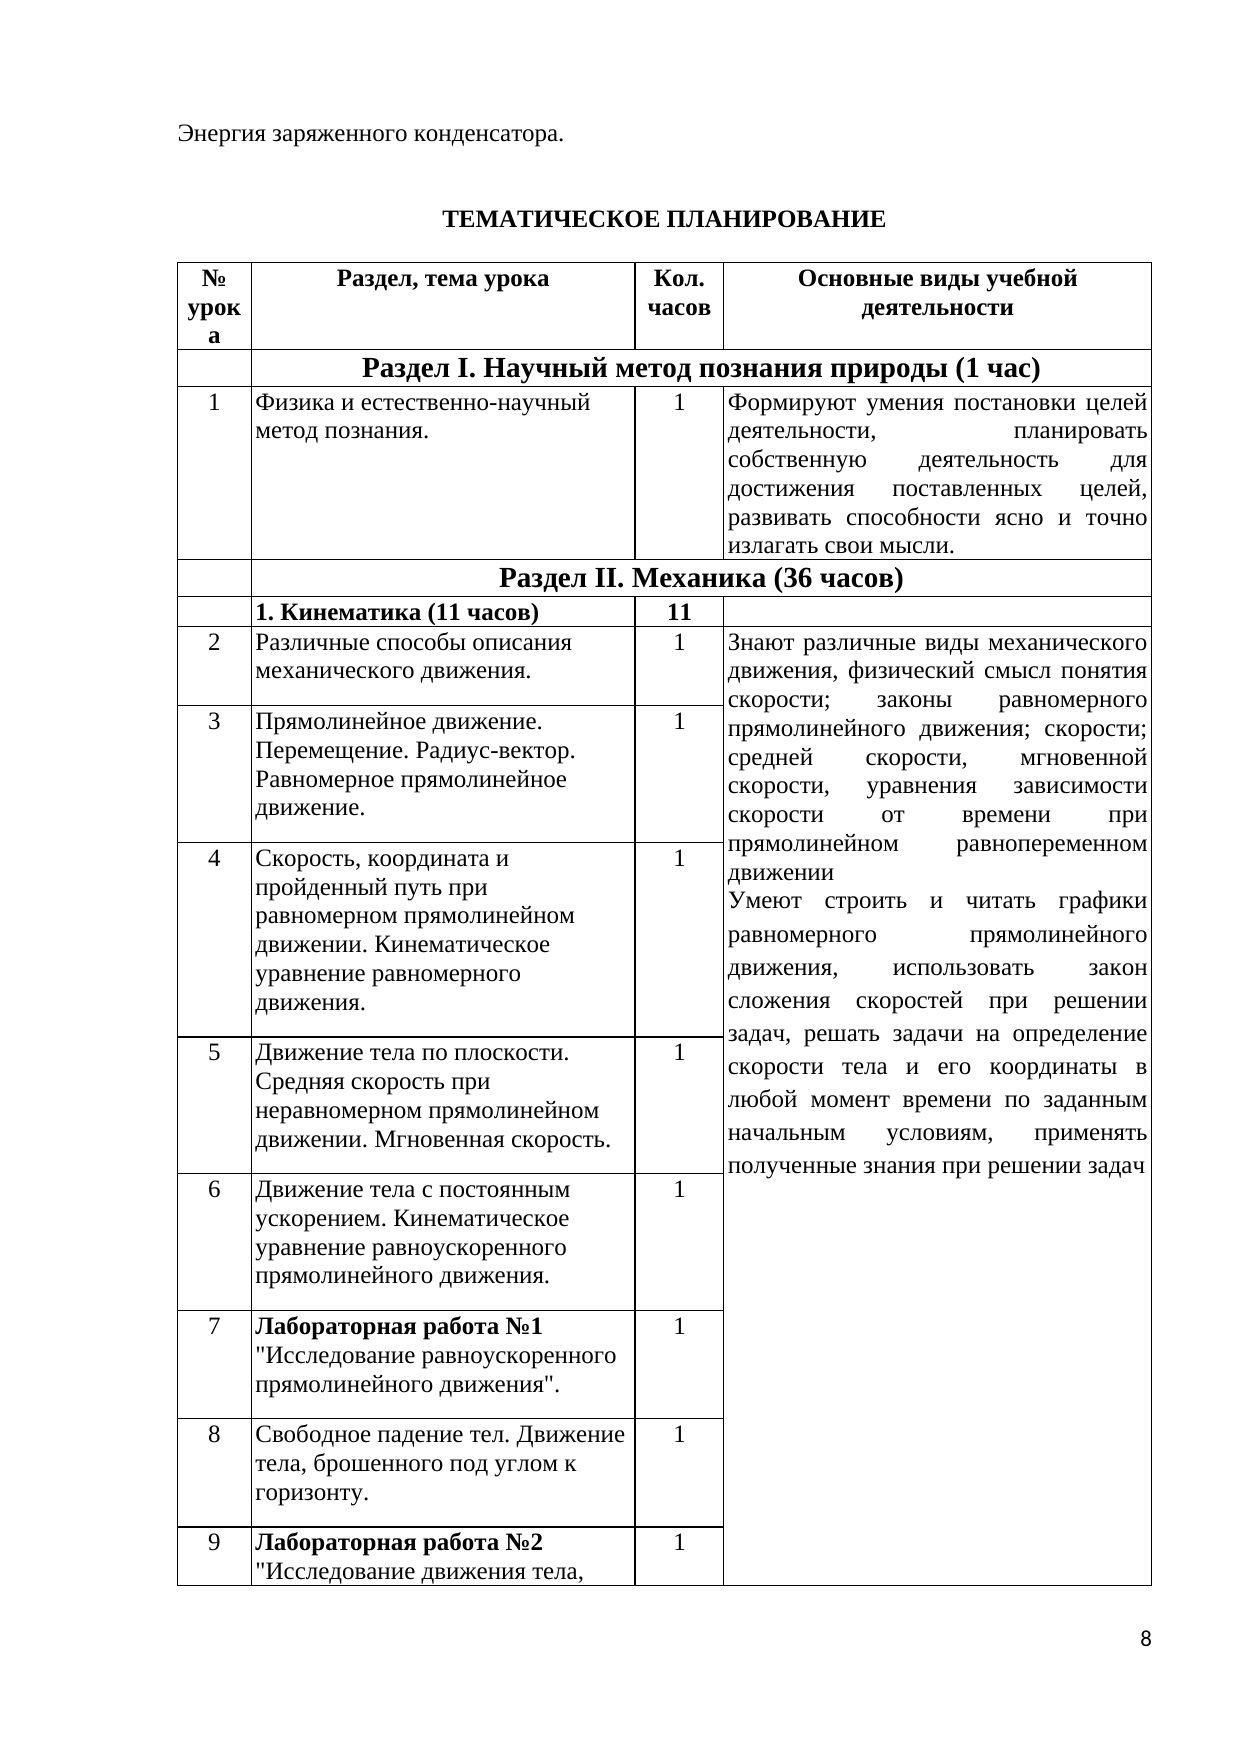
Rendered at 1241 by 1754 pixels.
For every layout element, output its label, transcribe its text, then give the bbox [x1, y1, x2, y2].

table_cell 1 [636, 387, 723, 559]
table_cell 2 [178, 627, 251, 705]
table_cell Раздел I. Научный метод познания природы (1 час) [252, 350, 1151, 386]
table_cell 1 [636, 706, 723, 842]
table_cell Движение тела по плоскости. Средняя скорость при неравномерном прямолинейном движении. Мгновенная скорость. [252, 1038, 634, 1173]
table_cell Скорость, координата и пройденный путь при равномерном прямолинейном движении. Кинематическое уравнение равномерного движения. [252, 843, 634, 1036]
text Энергия заряженного конденсатора. [177, 118, 1152, 147]
table_cell 1 [636, 627, 723, 705]
table_header Кол. часов [636, 263, 723, 349]
table_cell 1 [636, 1038, 723, 1173]
table_cell Раздел II. Механика (36 часов) [252, 560, 1151, 596]
table_cell 1 [636, 843, 723, 1036]
table_cell 5 [178, 1038, 251, 1173]
table_cell [178, 560, 251, 596]
table_cell Прямолинейное движение. Перемещение. Радиус-вектор. Равномерное прямолинейное движение. [252, 706, 634, 842]
table_cell Лабораторная работа №1 "Исследование равноускоренного прямолинейного движения". [252, 1311, 634, 1418]
table_cell 1 [636, 1419, 723, 1526]
text ТЕМАТИЧЕСКОЕ ПЛАНИРОВАНИЕ [177, 204, 1152, 233]
table_header Основные виды учебной деятельности [724, 263, 1151, 349]
table_cell Физика и естественно-научный метод познания. [252, 387, 634, 559]
table_cell Различные способы описания механического движения. [252, 627, 634, 705]
table_cell [724, 597, 728, 626]
table_cell [178, 350, 251, 386]
table_cell 1 [178, 387, 251, 559]
table_cell 8 [178, 1419, 251, 1526]
table_cell [247, 597, 251, 626]
table_cell 1 [636, 1174, 723, 1310]
table_header Раздел, тема урока [252, 263, 634, 349]
table_cell 7 [178, 1311, 251, 1418]
table_cell 3 [178, 706, 251, 842]
table_cell Знают различные виды механического движения, физический смысл понятия скорости; законы равномерного прямолинейного движения; скорости; средней скорости, мгновенной скорости, уравнения зависимости скорости от времени при прямолинейном равнопеременном движении Умеют строить и читать графики равномерного прямолинейного движения, использовать закон сложения скоростей при решении задач, решать задачи на определение скорости тела и его координаты в любой момент времени по заданным начальным условиям, применять полученные знания при решении задач [724, 627, 1151, 1585]
table_cell Движение тела с постоянным ускорением. Кинематическое уравнение равноускоренного прямолинейного движения. [252, 1174, 634, 1310]
table_cell 1 [636, 1311, 723, 1418]
table_cell 4 [178, 843, 251, 1036]
table_cell 6 [178, 1174, 251, 1310]
table_cell Свободное падение тел. Движение тела, брошенного под углом к горизонту. [252, 1419, 634, 1526]
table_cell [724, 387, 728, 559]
table_cell 1 [636, 1528, 723, 1585]
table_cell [252, 1528, 634, 1585]
table_cell 9 [178, 1528, 251, 1585]
